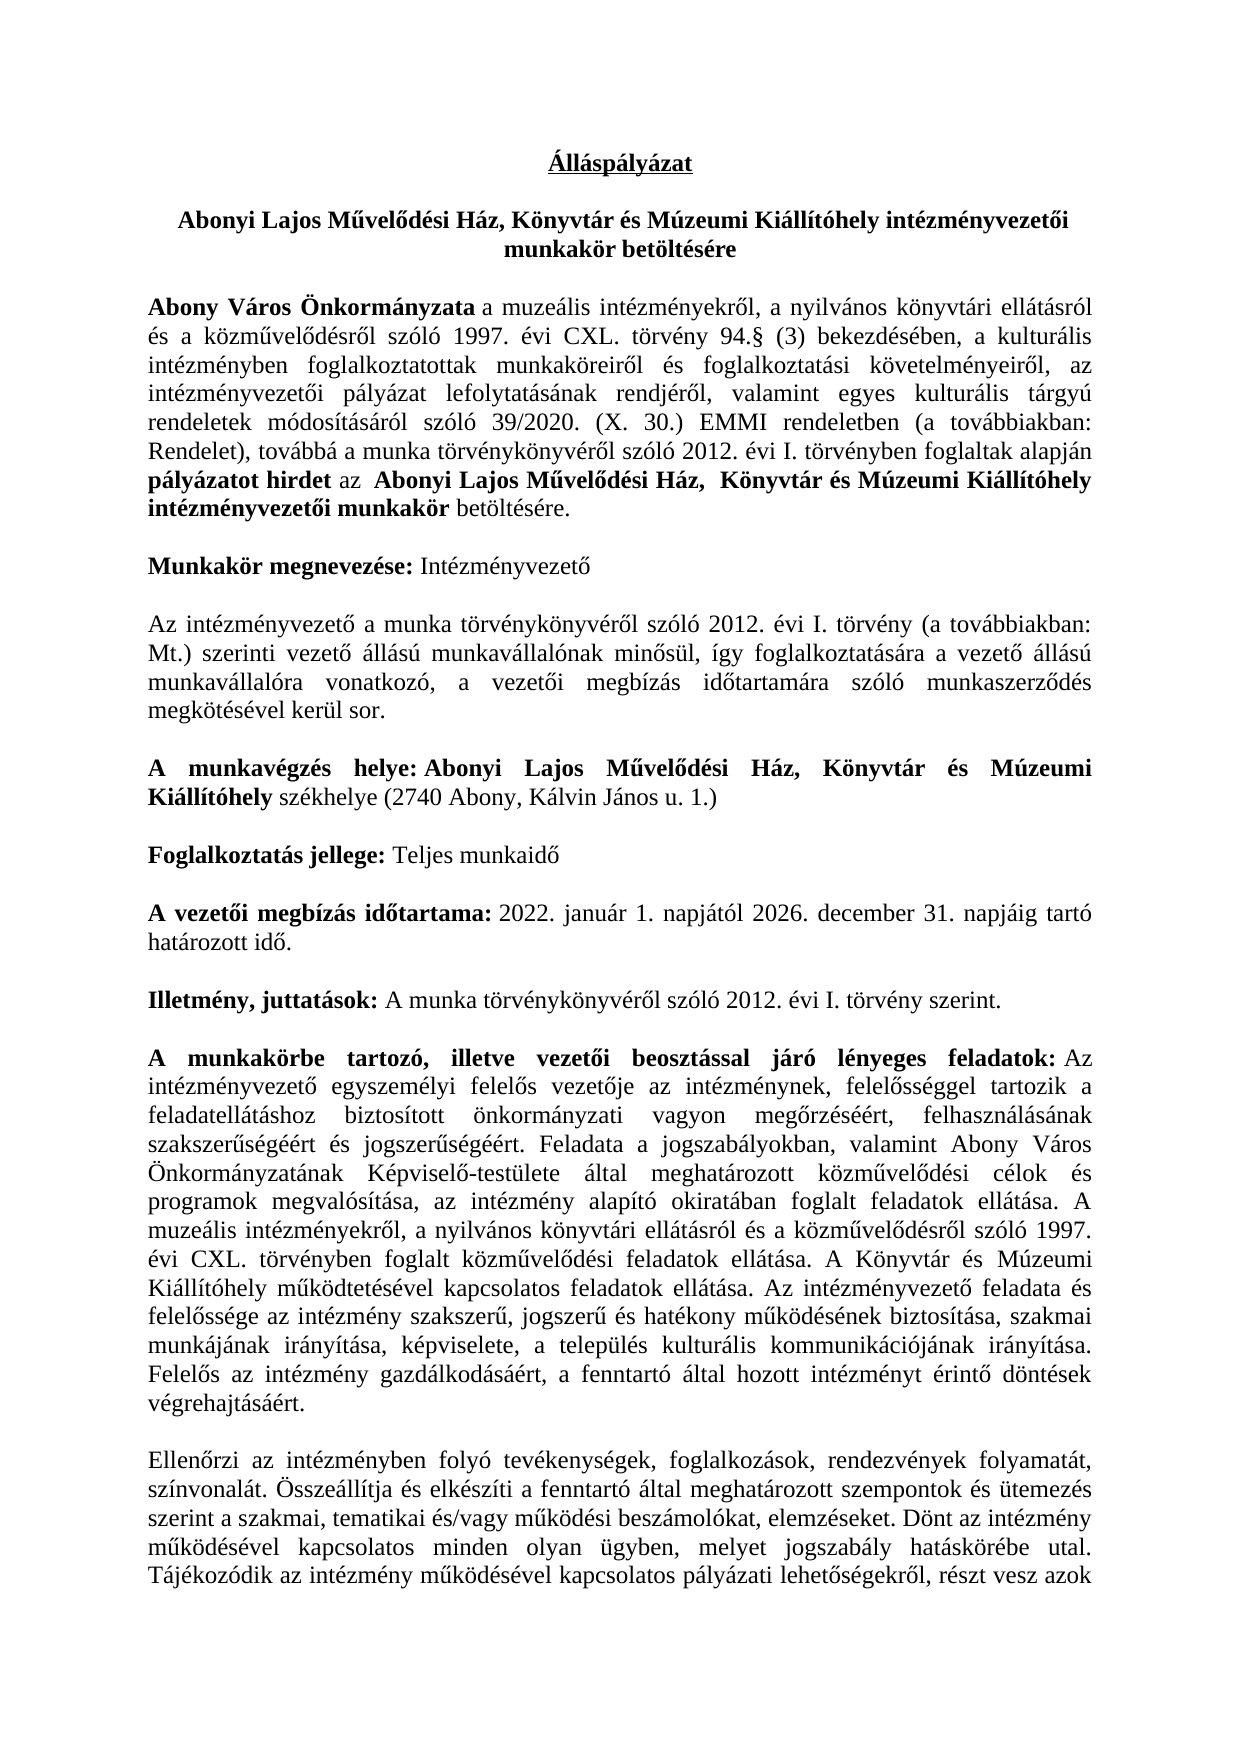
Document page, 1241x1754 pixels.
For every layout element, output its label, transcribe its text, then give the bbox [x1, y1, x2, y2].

text A munkavégzés helye: Abonyi Lajos Művelődési Ház, Könyvtár és Múzeumi Kiállítóhely székhelye (2740 Abony, Kálvin János u. 1.) [148, 753, 1093, 811]
text Abonyi Lajos Művelődési Ház, Könyvtár és Múzeumi Kiállítóhely intézményvezetői munkakör betöltésére [148, 206, 1093, 263]
text Munkakör megnevezése: Intézményvezető [148, 551, 1093, 580]
text Abony Város Önkormányzata a muzeális intézményekről, a nyilvános könyvtári ellátásról és a közművelődésről szóló 1997. évi CXL. törvény 94.§ (3) bekezdésében, a kulturális intézményben foglalkoztatottak munkaköreiről és foglalkoztatási követelményeiről, az intézményvezetői pályázat lefolytatásának rendjéről, valamint egyes kulturális tárgyú rendeletek módosításáról szóló 39/2020. (X. 30.) EMMI rendeletben (a továbbiakban: Rendelet), továbbá a munka törvénykönyvéről szóló 2012. évi I. törvényben foglaltak alapján pályázatot hirdet az Abonyi Lajos Művelődési Ház, Könyvtár és Múzeumi Kiállítóhely intézményvezetői munkakör betöltésére. [148, 292, 1093, 522]
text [148, 1446, 1093, 1589]
text A vezetői megbízás időtartama: 2022. január 1. napjától 2026. december 31. napjáig tartó határozott idő. [148, 898, 1093, 956]
text A munkakörbe tartozó, illetve vezetői beosztással járó lényeges feladatok: Az intézményvezető egyszemélyi felelős vezetője az intézménynek, felelősséggel tartozik a feladatellátáshoz biztosított önkormányzati vagyon megőrzéséért, felhasználásának szakszerűségéért és jogszerűségéért. Feladata a jogszabályokban, valamint Abony Város Önkormányzatának Képviselő-testülete által meghatározott közművelődési célok és programok megvalósítása, az intézmény alapító okiratában foglalt feladatok ellátása. A muzeális intézményekről, a nyilvános könyvtári ellátásról és a közművelődésről szóló 1997. évi CXL. törvényben foglalt közművelődési feladatok ellátása. A Könyvtár és Múzeumi Kiállítóhely működtetésével kapcsolatos feladatok ellátása. Az intézményvezető feladata és felelőssége az intézmény szakszerű, jogszerű és hatékony működésének biztosítása, szakmai munkájának irányítása, képviselete, a település kulturális kommunikációjának irányítása. Felelős az intézmény gazdálkodásáért, a fenntartó által hozott intézményt érintő döntések végrehajtásáért. [148, 1043, 1093, 1416]
text Illetmény, juttatások: A munka törvénykönyvéről szóló 2012. évi I. törvény szerint. [148, 985, 1093, 1013]
text Álláspályázat [148, 148, 1093, 176]
text Foglalkoztatás jellege: Teljes munkaidő [148, 840, 1093, 869]
text Az intézményvezető a munka törvénykönyvéről szóló 2012. évi I. törvény (a továbbiakban: Mt.) szerinti vezető állású munkavállalónak minősül, így foglalkoztatására a vezető állású munkavállalóra vonatkozó, a vezetői megbízás időtartamára szóló munkaszerződés megkötésével kerül sor. [148, 609, 1093, 724]
